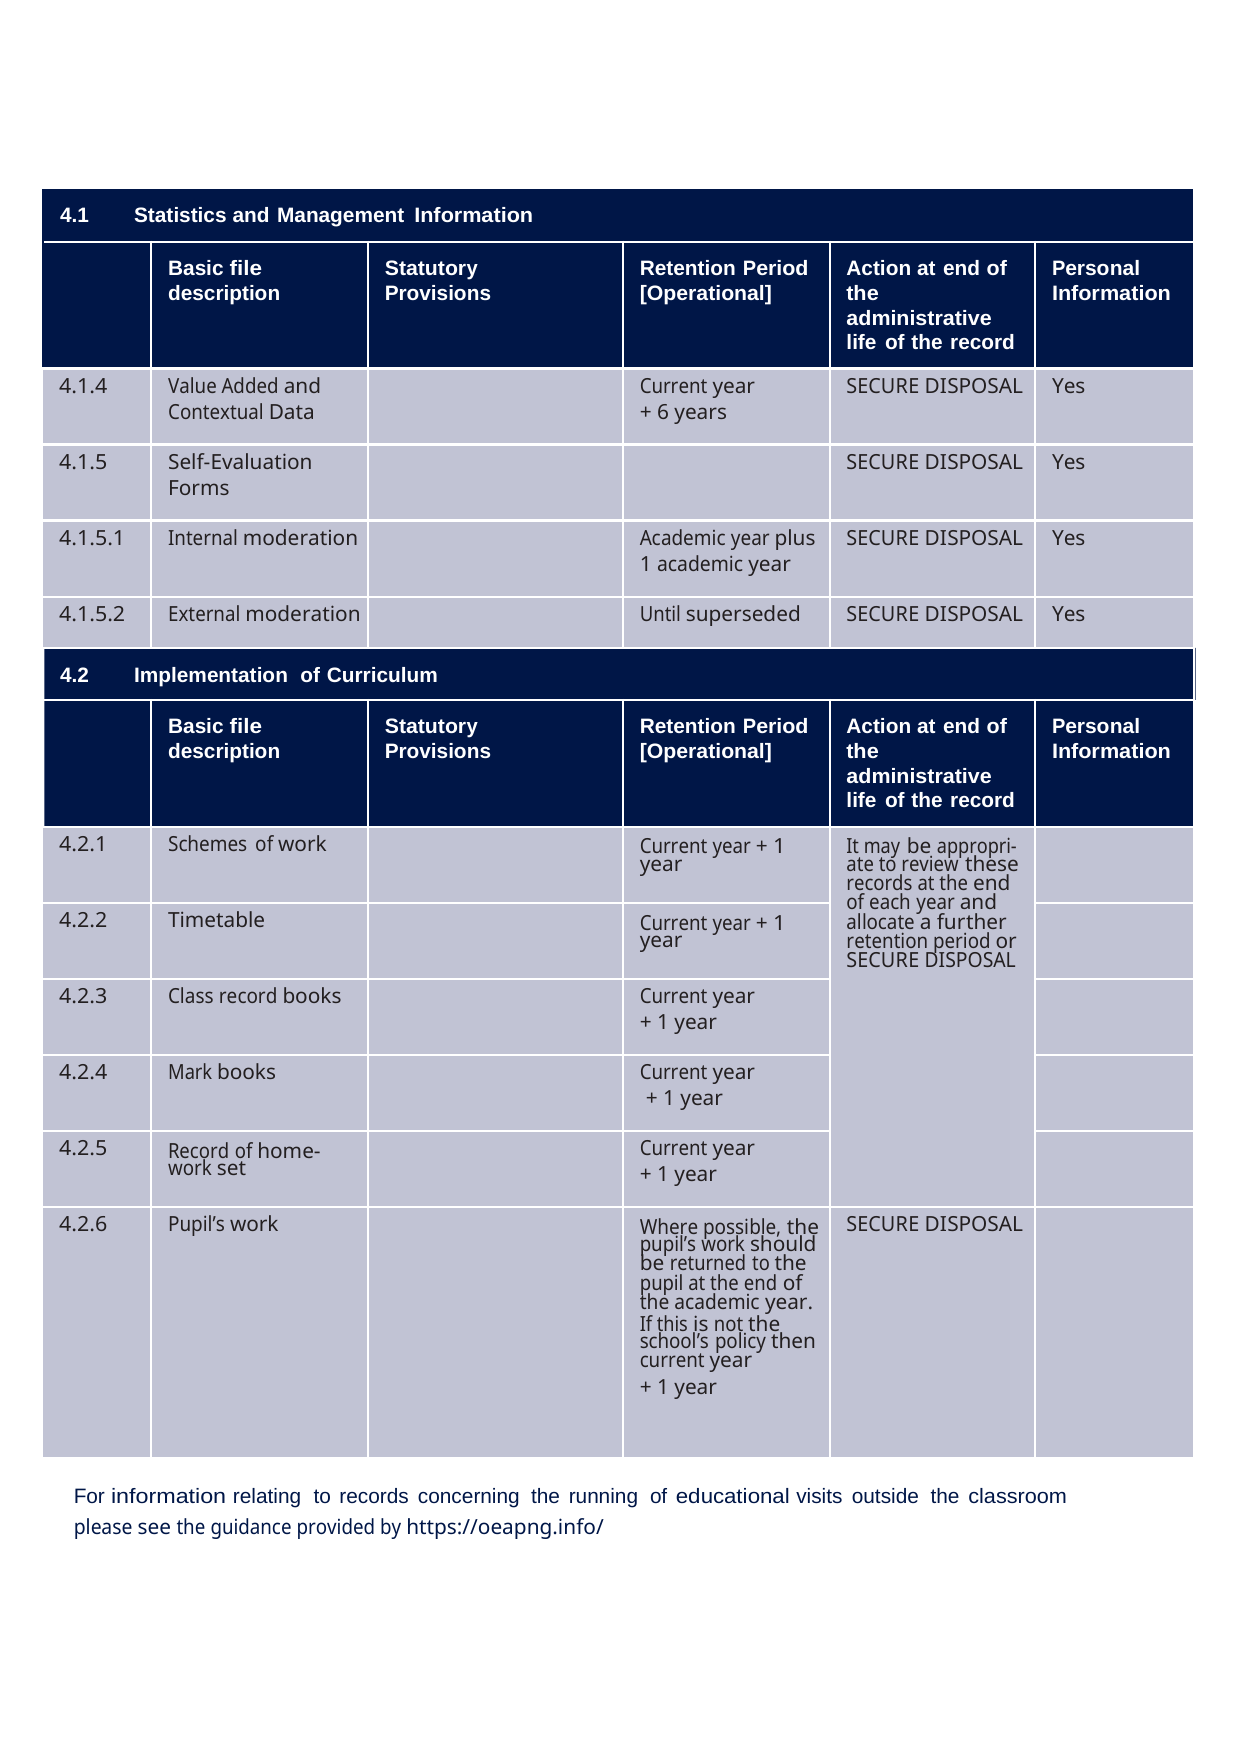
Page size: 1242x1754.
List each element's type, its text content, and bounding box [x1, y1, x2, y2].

table_cell Basic file description [152, 243, 367, 367]
table_cell Action at end of the administrative life of the record [831, 701, 1034, 826]
table_cell Current year + 1 year [624, 1056, 829, 1130]
table_cell Yes [1036, 446, 1193, 519]
table_cell [1036, 980, 1193, 1054]
table_cell [369, 980, 622, 1054]
table_cell [369, 598, 622, 647]
table_cell Self-Evaluation Forms [152, 446, 367, 519]
table_cell [1036, 1056, 1193, 1130]
table_cell Statutory Provisions [369, 243, 622, 367]
table_cell [369, 1056, 622, 1130]
table_cell SECURE DISPOSAL [831, 1208, 1034, 1457]
table_cell [369, 370, 622, 443]
table_cell Yes [1036, 370, 1193, 443]
table_cell Yes [1036, 522, 1193, 596]
table_cell Statutory Provisions [369, 701, 622, 826]
table_cell Retention Period [Operational] [624, 701, 829, 826]
table_cell Retention Period [Operational] [624, 243, 829, 367]
table_cell SECURE DISPOSAL [831, 370, 1034, 443]
table_cell Until superseded [624, 598, 829, 647]
text For information relating to records concerning the running of educational visits outside the classroom [73, 1484, 1212, 1508]
table_cell Where possible, the pupil’s work should be returned to the pupil at the end of the academic year. If this is not the school’s policy then current year + 1 year [624, 1208, 829, 1457]
table_cell 4.2.3 [43, 980, 150, 1054]
table_cell Academic year plus 1 academic year [624, 522, 829, 596]
table_cell Mark books [152, 1056, 367, 1130]
table_cell Basic file description [152, 701, 367, 826]
table_cell SECURE DISPOSAL [831, 598, 1034, 647]
table_cell Record of home- work set [152, 1132, 367, 1206]
table_cell Schemes of work [152, 828, 367, 902]
table_cell 4.2 Implementation of Curriculum [42, 649, 1193, 699]
table_cell Personal Information [1036, 243, 1193, 367]
table_cell [369, 446, 622, 519]
table_cell Class record books [152, 980, 367, 1054]
table_cell SECURE DISPOSAL [831, 446, 1034, 519]
table_cell 4.1.5 [43, 446, 150, 519]
table_cell 4.1.5.1 [43, 522, 150, 596]
table_cell 4.1.5.2 [43, 598, 150, 647]
table_cell Personal Information [1036, 701, 1193, 826]
table_cell 4.2.4 [43, 1056, 150, 1130]
table_cell Pupil’s work [152, 1208, 367, 1457]
table_cell [42, 699, 150, 826]
table_cell 4.2.6 [43, 1208, 150, 1457]
table_cell Current year + 1 year [624, 1132, 829, 1206]
table_cell [1036, 1208, 1193, 1457]
table_cell 4.2.1 [43, 828, 150, 902]
table_cell 4.2.5 [43, 1132, 150, 1206]
table_cell [369, 1208, 622, 1457]
table_cell Value Added and Contextual Data [152, 370, 367, 443]
table_header 4.1 Statistics and Management Information [42, 189, 1193, 241]
table_cell Current year + 1 year [624, 828, 829, 902]
table_cell [369, 1132, 622, 1206]
table_cell Current year + 1 year [624, 904, 829, 978]
table_cell [624, 446, 829, 519]
table_cell [1036, 828, 1193, 902]
table_cell Action at end of the administrative life of the record [831, 243, 1034, 367]
table_cell [369, 522, 622, 596]
table_cell 4.1.4 [43, 370, 150, 443]
table_cell Current year + 1 year [624, 980, 829, 1054]
table_cell 4.2.2 [43, 904, 150, 978]
text please see the guidance provided by https://oeapng.info/ [73, 1508, 1212, 1540]
table_cell [1036, 1132, 1193, 1206]
table_cell [369, 904, 622, 978]
table_cell Yes [1036, 598, 1193, 647]
table_cell Timetable [152, 904, 367, 978]
table_cell It may be appropri- ate to review these records at the end of each year and allocate a further retention period or SECURE DISPOSAL [831, 828, 1034, 1206]
table_cell Current year + 6 years [624, 370, 829, 443]
table_cell External moderation [152, 598, 367, 647]
table_cell [42, 241, 150, 367]
table_cell Internal moderation [152, 522, 367, 596]
table_cell [1036, 904, 1193, 978]
table_cell SECURE DISPOSAL [831, 522, 1034, 596]
table_cell [369, 828, 622, 902]
